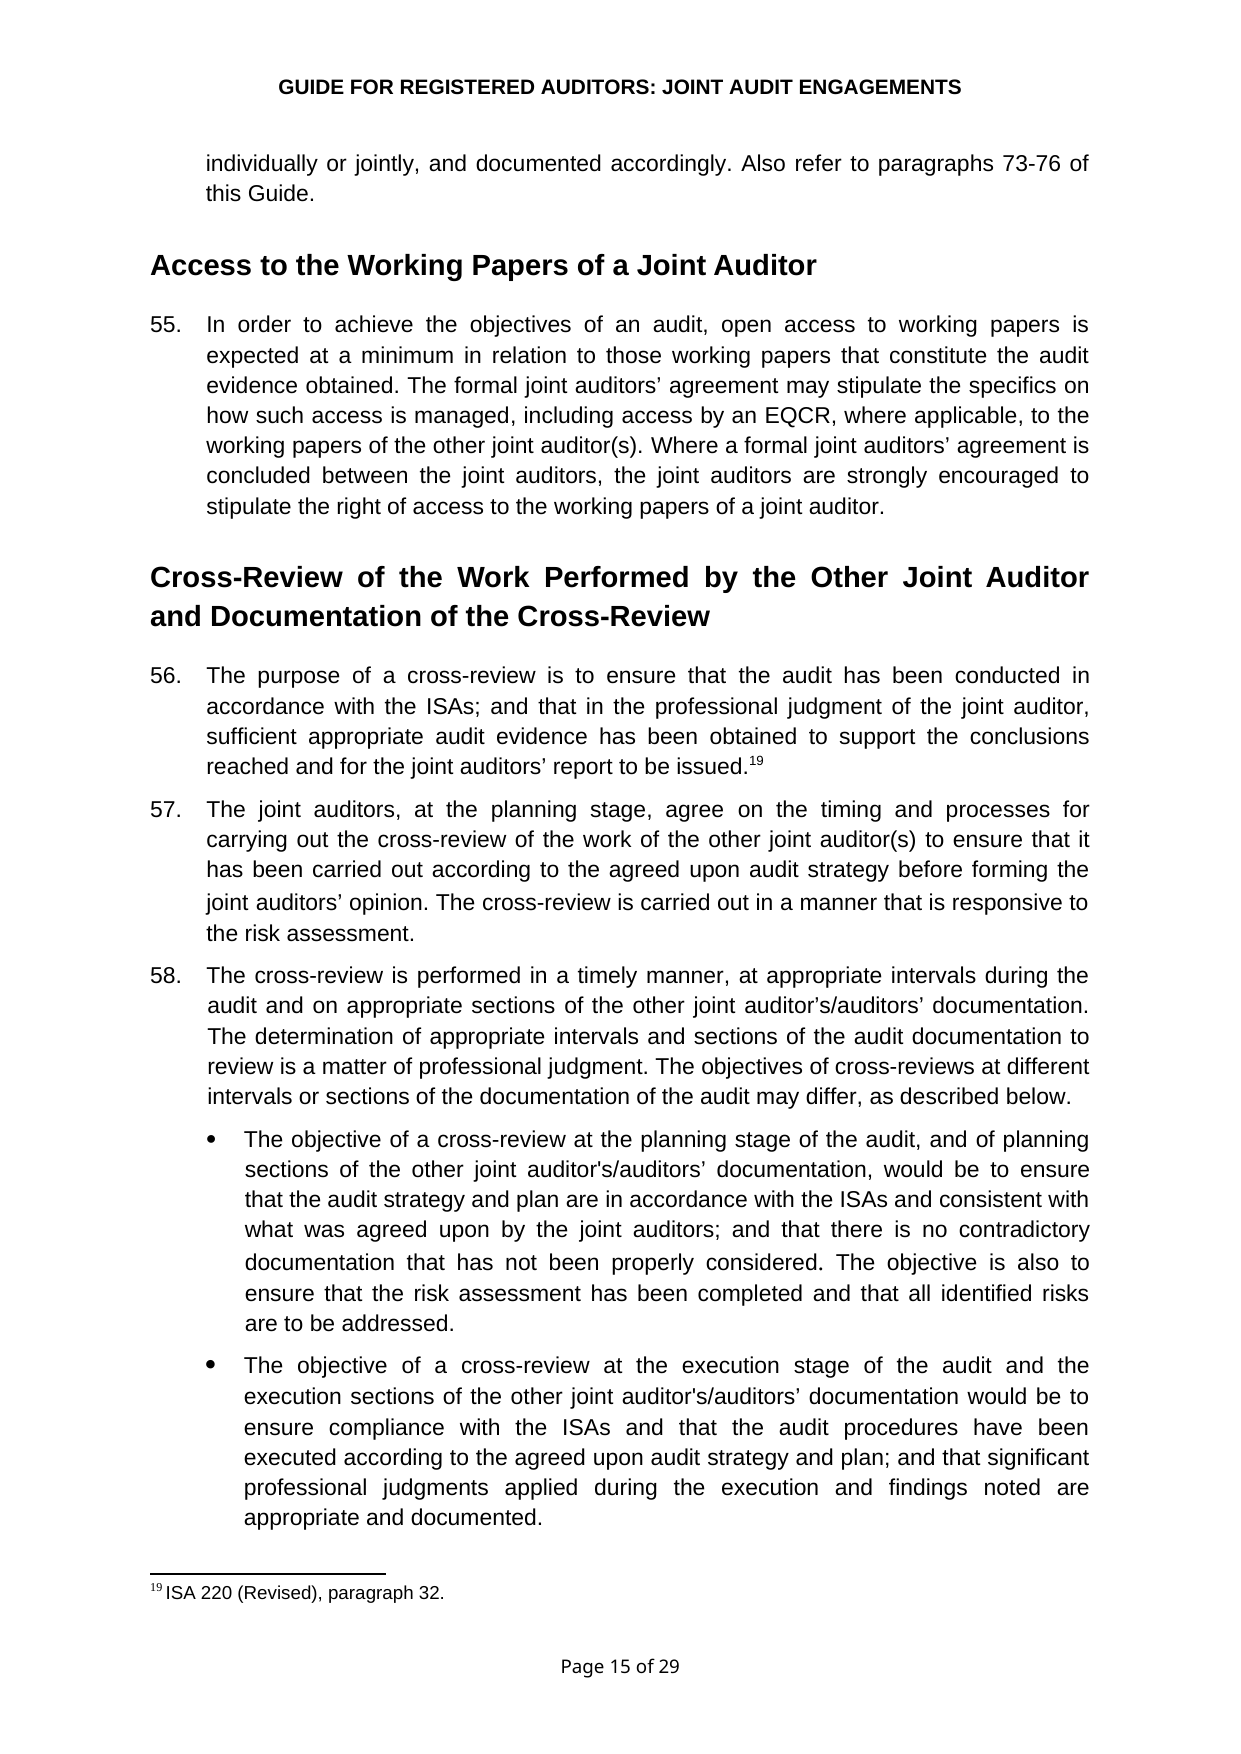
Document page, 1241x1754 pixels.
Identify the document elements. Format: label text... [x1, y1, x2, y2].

list The joint auditors, at the planning stage, agree on the timing and processes for carrying out the cross-review of the work of the other joint auditor(s) to ensure that it has been carried out according to the agreed upon audit strategy before forming the joint auditors’ opinion. The cross-review is carried out in a manner that is responsive to the risk assessment. [150, 796, 1090, 946]
list The objective of a cross-review at the execution stage of the audit and the execution sections of the other joint auditor's/auditors’ documentation would be to ensure compliance with the ISAs and that the audit procedures have been executed according to the agreed upon audit strategy and plan; and that significant professional judgments applied during the execution and findings noted are appropriate and documented. [206, 1352, 1090, 1530]
list The cross-review is performed in a timely manner, at appropriate intervals during the audit and on appropriate sections of the other joint auditor’s/auditors’ documentation. The determination of appropriate intervals and sections of the audit documentation to review is a matter of professional judgment. The objectives of cross-reviews at different intervals or sections of the documentation of the audit may differ, as described below. [150, 962, 1090, 1109]
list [150, 150, 1090, 207]
list In order to achieve the objectives of an audit, open access to working papers is expected at a minimum in relation to those working papers that constitute the audit evidence obtained. The formal joint auditors’ agreement may stipulate the specifics on how such access is managed, including access by an EQCR, where applicable, to the working papers of the other joint auditor(s). Where a formal joint auditors’ agreement is concluded between the joint auditors, the joint auditors are strongly encouraged to stipulate the right of access to the working papers of a joint auditor. [150, 311, 1090, 519]
subtitle Access to the Working Papers of a Joint Auditor [150, 248, 1090, 281]
list The purpose of a cross-review is to ensure that the audit has been conducted in accordance with the ISAs; and that in the professional judgment of the joint auditor, sufficient appropriate audit evidence has been obtained to support the conclusions reached and for the joint auditors’ report to be issued. [150, 662, 1090, 779]
subtitle Cross-Review of the Work Performed by the Other Joint Auditor and Documentation of the Cross-Review [150, 560, 1090, 632]
list The objective of a cross-review at the planning stage of the audit, and of planning sections of the other joint auditor's/auditors’ documentation, would be to ensure that the audit strategy and plan are in accordance with the ISAs and consistent with what was agreed upon by the joint auditors; and that there is no contradictory documentation that has not been properly considered. The objective is also to ensure that the risk assessment has been completed and that all identified risks are to be addressed. [207, 1126, 1090, 1336]
